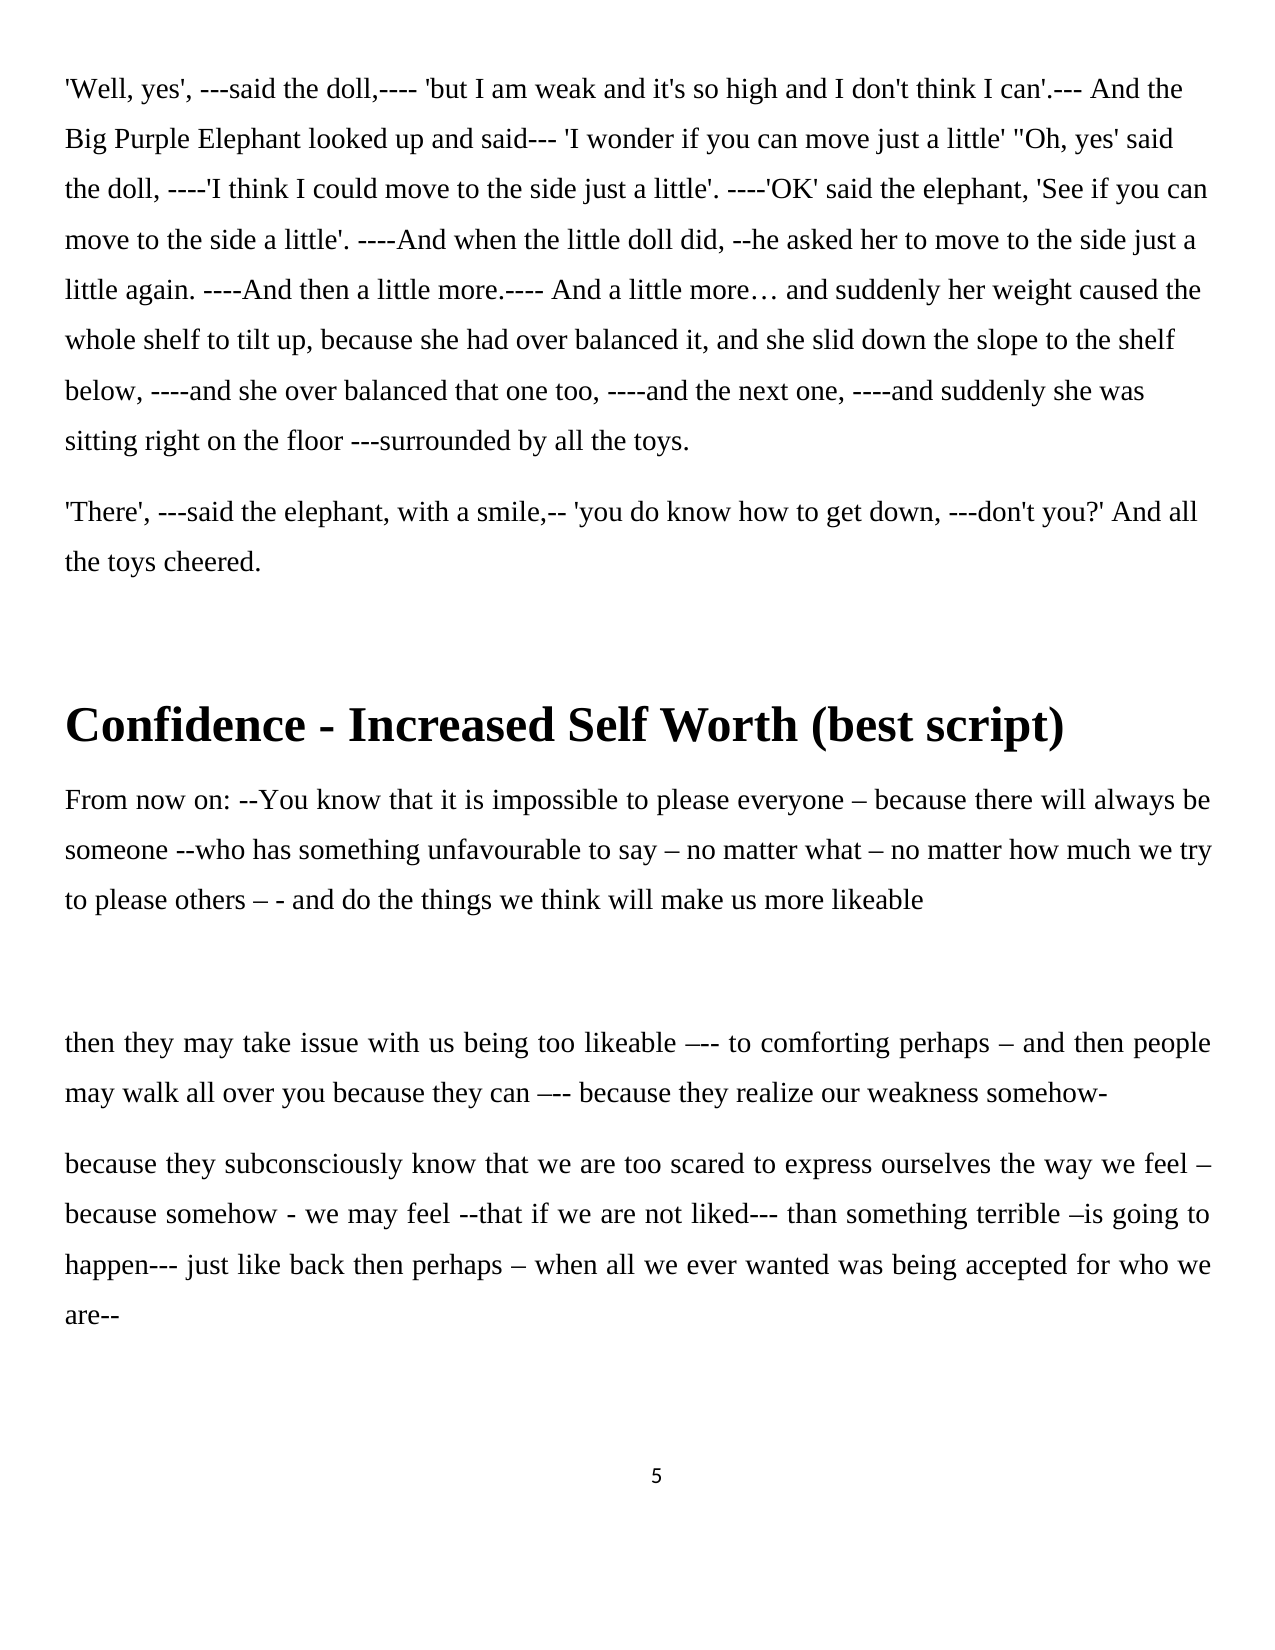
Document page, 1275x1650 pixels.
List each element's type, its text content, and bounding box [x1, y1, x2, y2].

text because they subconsciously know that we are too scared to express ourselves the way we feel – because somehow - we may feel --that if we are not liked--- than something terrible –is going to happen--- just like back then perhaps – when all we ever wanted was being accepted for who we are-- [64, 1146, 1212, 1331]
subtitle Confidence - Increased Self Worth (best script) [64, 695, 1212, 753]
text 'Well, yes', ---said the doll,---- 'but I am weak and it's so high and I don't think I can'.--- And the Big Purple Elephant looked up and said--- 'I wonder if you can move just a little' "Oh, yes' said the doll, ----'I think I could move to the side just a little'. ----'OK' said the elephant, 'See if you can move to the side a little'. ----And when the little doll did, --he asked her to move to the side just a little again. ----And then a little more.---- And a little more… and suddenly her weight caused the whole shelf to tilt up, because she had over balanced it, and she slid down the slope to the shelf below, ----and she over balanced that one too, ----and the next one, ----and suddenly she was sitting right on the floor ---surrounded by all the toys. [64, 71, 1212, 457]
text then they may take issue with us being too likeable –-- to comforting perhaps – and then people may walk all over you because they can –-- because they realize our weakness somehow- [64, 1025, 1212, 1108]
text 'There', ---said the elephant, with a smile,-- 'you do know how to get down, ---don't you?' And all the toys cheered. [64, 494, 1212, 578]
text From now on: --You know that it is impossible to please everyone – because there will always be someone --who has something unfavourable to say – no matter what – no matter how much we try to please others – - and do the things we think will make us more likeable [64, 782, 1212, 916]
